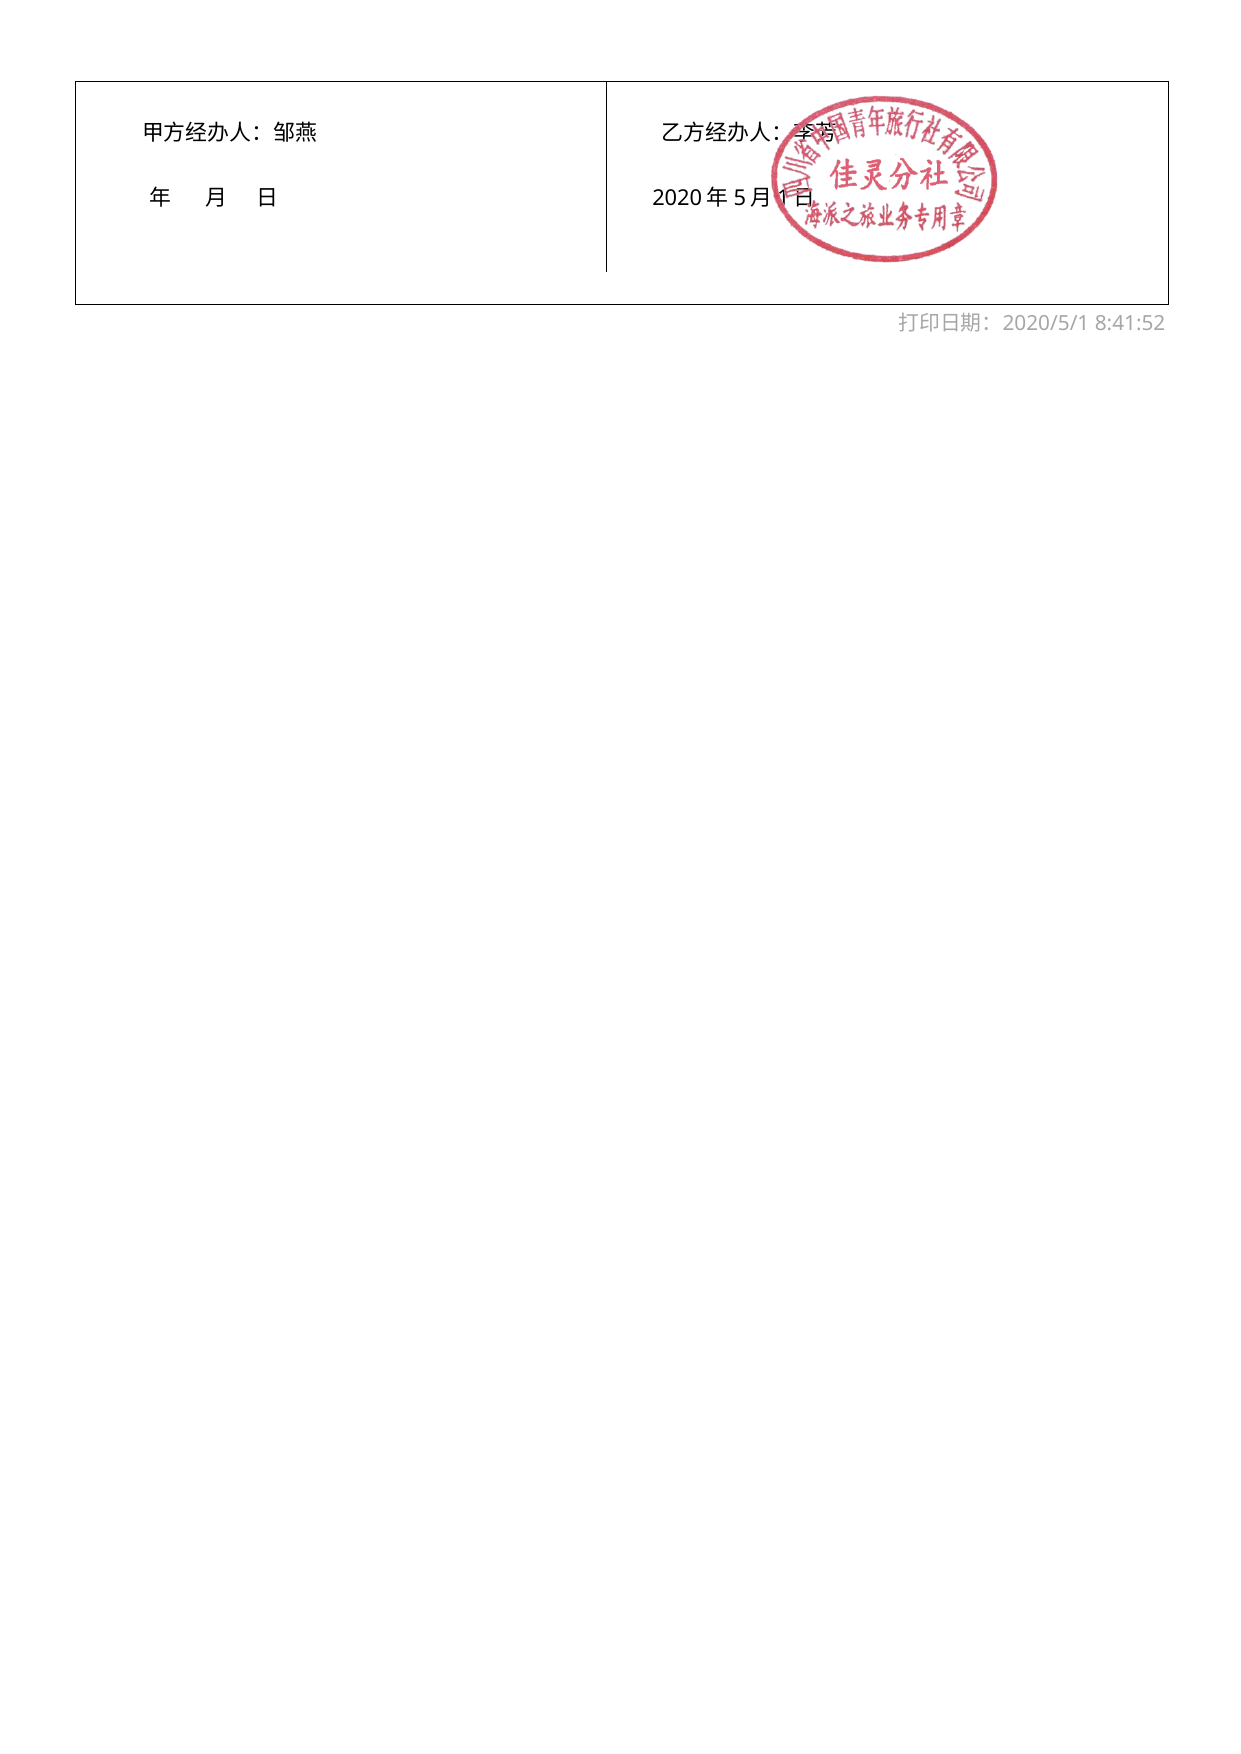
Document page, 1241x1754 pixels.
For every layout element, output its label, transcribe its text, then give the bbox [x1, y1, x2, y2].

text 打印日期：2020/5/1 8:41:52 [75, 305, 1165, 338]
picture [769, 92, 998, 270]
table_cell [76, 82, 1168, 304]
